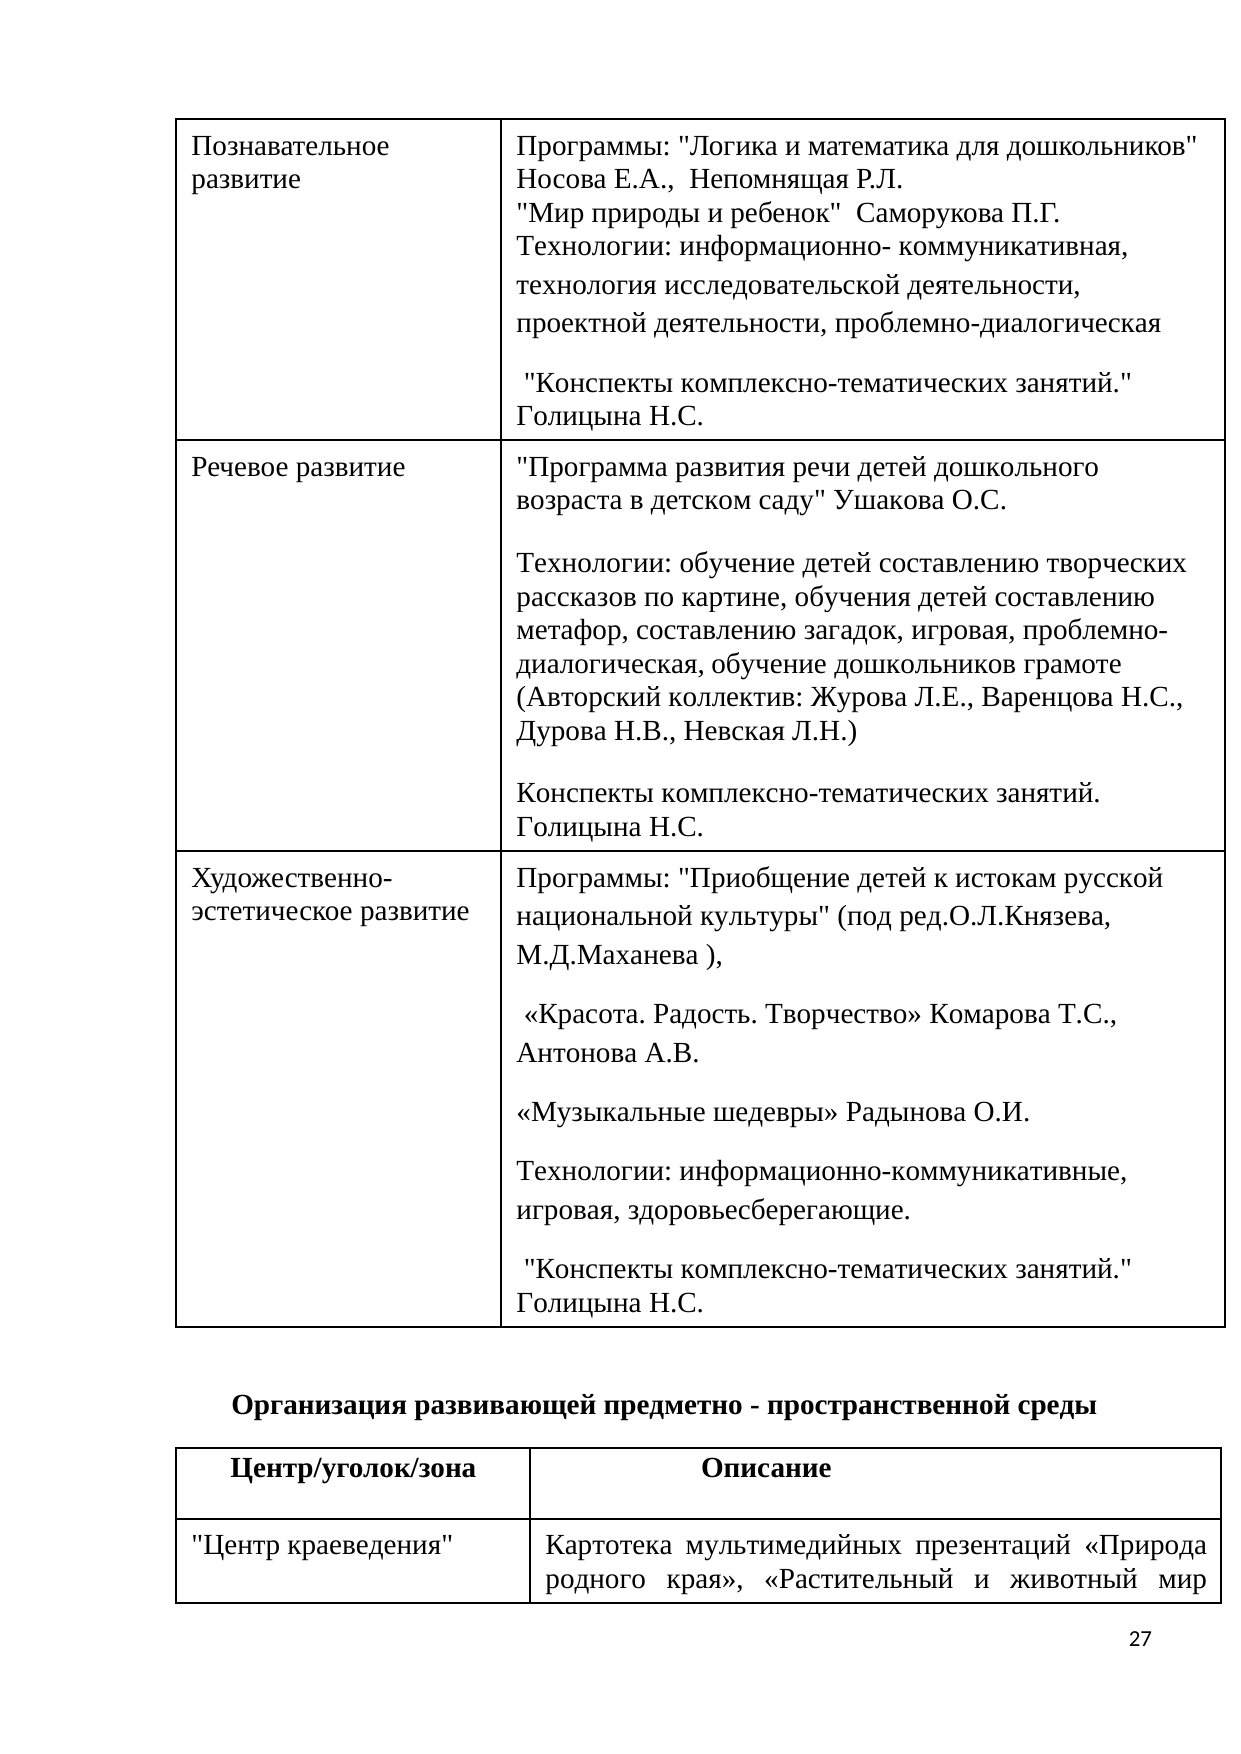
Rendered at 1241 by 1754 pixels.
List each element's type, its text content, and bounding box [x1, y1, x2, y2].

table_cell Художественно-эстетическое развитие [177, 852, 500, 1326]
table_header Описание [531, 1449, 1220, 1518]
table_cell Программы: "Логика и математика для дошкольников" Носова Е.А., Непомнящая Р.Л. "Мир природы и ребенок" Саморукова П.Г. Технологии: информационно- коммуникативная, технология исследовательской деятельности, проектной деятельности, проблемно-диалогическая "Конспекты комплексно-тематических занятий." Голицына Н.С. [502, 120, 1224, 439]
table_cell Речевое развитие [177, 441, 500, 850]
table_cell "Программа развития речи детей дошкольного возраста в детском саду" Ушакова О.С. Технологии: обучение детей составлению творческих рассказов по картине, обучения детей составлению метафор, составлению загадок, игровая, проблемно-диалогическая, обучение дошкольников грамоте (Авторский коллектив: Журова Л.Е., Варенцова Н.С., Дурова Н.В., Невская Л.Н.) Конспекты комплексно-тематических занятий. Голицына Н.С. [502, 441, 1224, 850]
table_cell Познавательное развитие [177, 120, 500, 439]
table_cell Программы: "Приобщение детей к истокам русской национальной культуры" (под ред.О.Л.Князева, М.Д.Маханева ), «Красота. Радость. Творчество» Комарова Т.С., Антонова А.В. «Музыкальные шедевры» Радынова О.И. Технологии: информационно-коммуникативные, игровая, здоровьесберегающие. "Конспекты комплексно-тематических занятий." Голицына Н.С. [502, 852, 1224, 1326]
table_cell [531, 1520, 1220, 1602]
table_cell "Центр краеведения" [177, 1520, 529, 1602]
text Организация развивающей предметно - пространственной среды [177, 1387, 1152, 1421]
table_header Центр/уголок/зона [177, 1449, 529, 1518]
